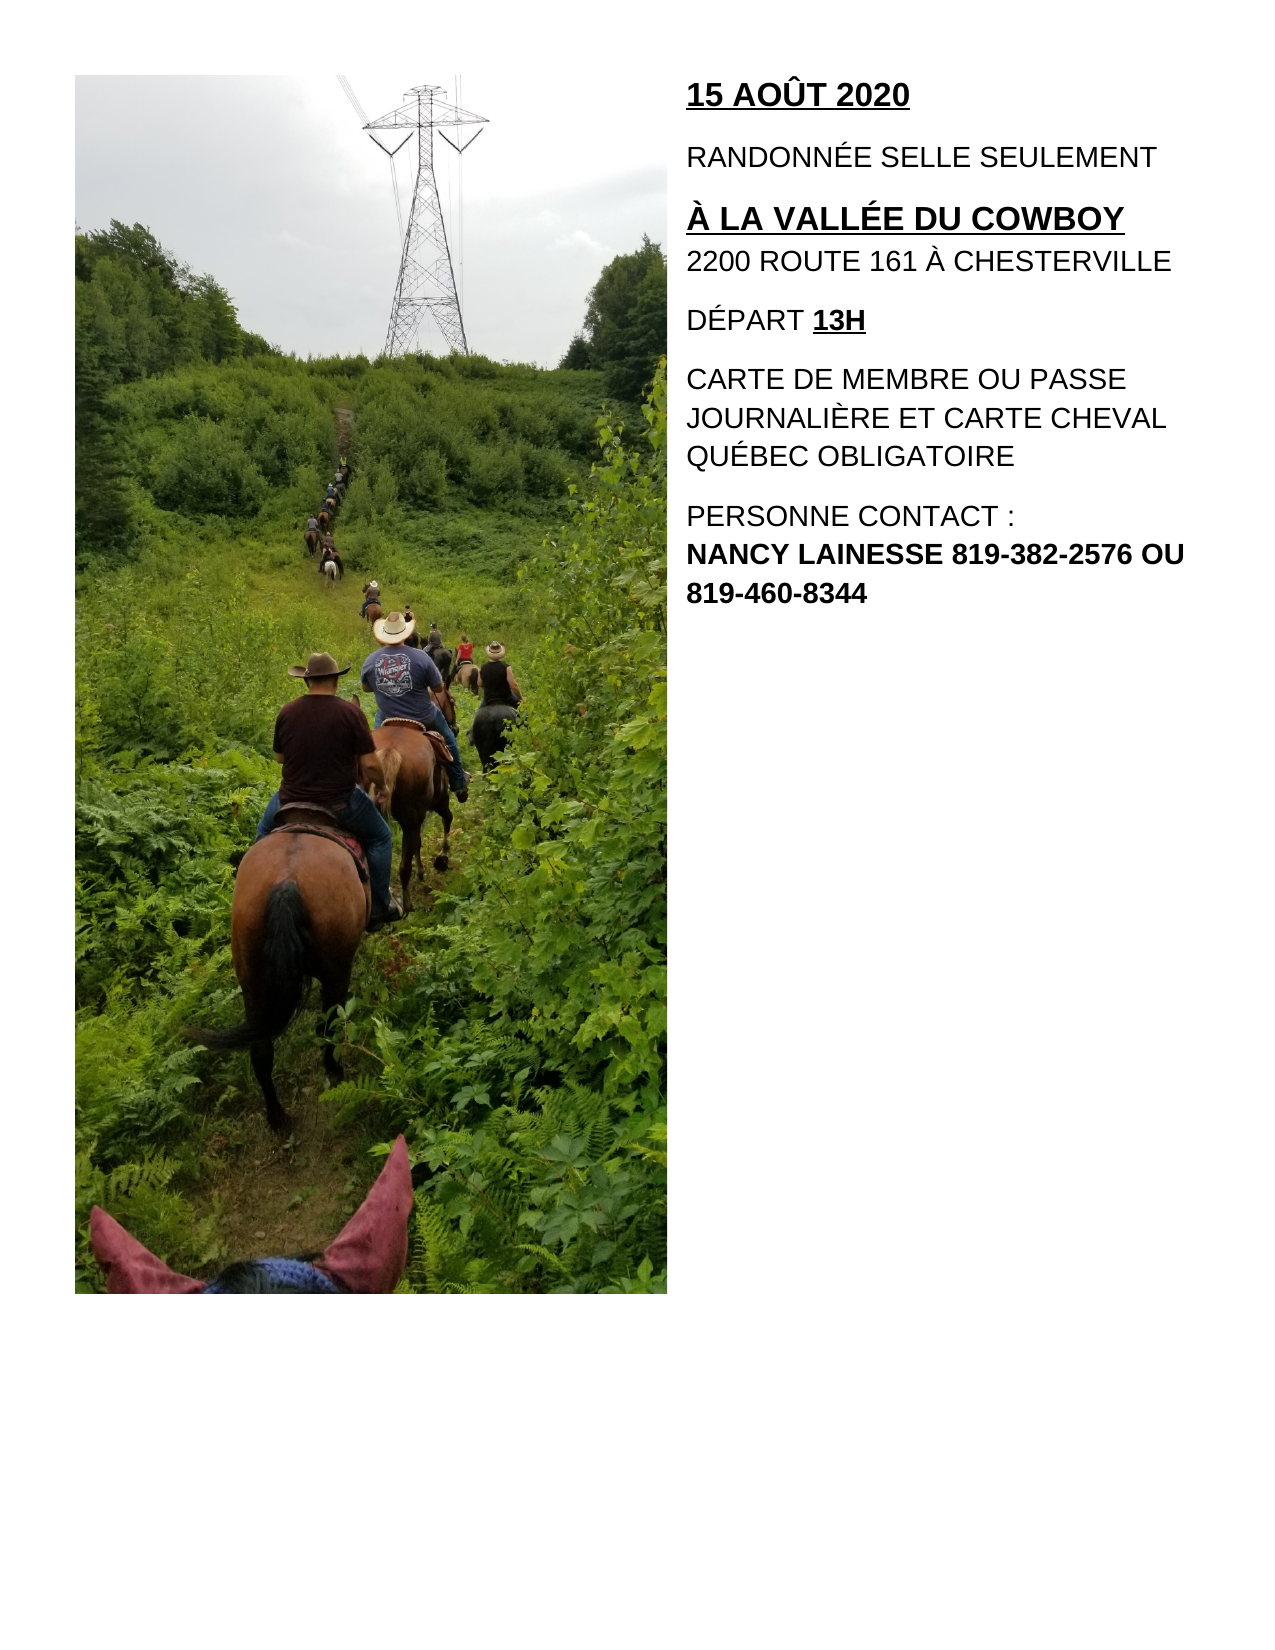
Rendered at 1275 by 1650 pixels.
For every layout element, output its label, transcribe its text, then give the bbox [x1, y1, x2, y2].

text DÉPART 13H [668, 303, 1200, 336]
text RANDONNÉE SELLE SEULEMENT [668, 140, 1200, 173]
text À LA VALLÉE DU COWBOY [668, 199, 1200, 238]
text 15 AOÛT 2020 [668, 75, 1200, 113]
text 2200 ROUTE 161 À CHESTERVILLE [668, 243, 1200, 277]
picture [75, 75, 668, 1294]
text PERSONNE CONTACT : [668, 499, 1200, 532]
text CARTE DE MEMBRE OU PASSE JOURNALIÈRE ET CARTE CHEVAL QUÉBEC OBLIGATOIRE [668, 362, 1200, 473]
text NANCY LAINESSE 819-382-2576 OU 819-460-8344 [668, 537, 1200, 609]
